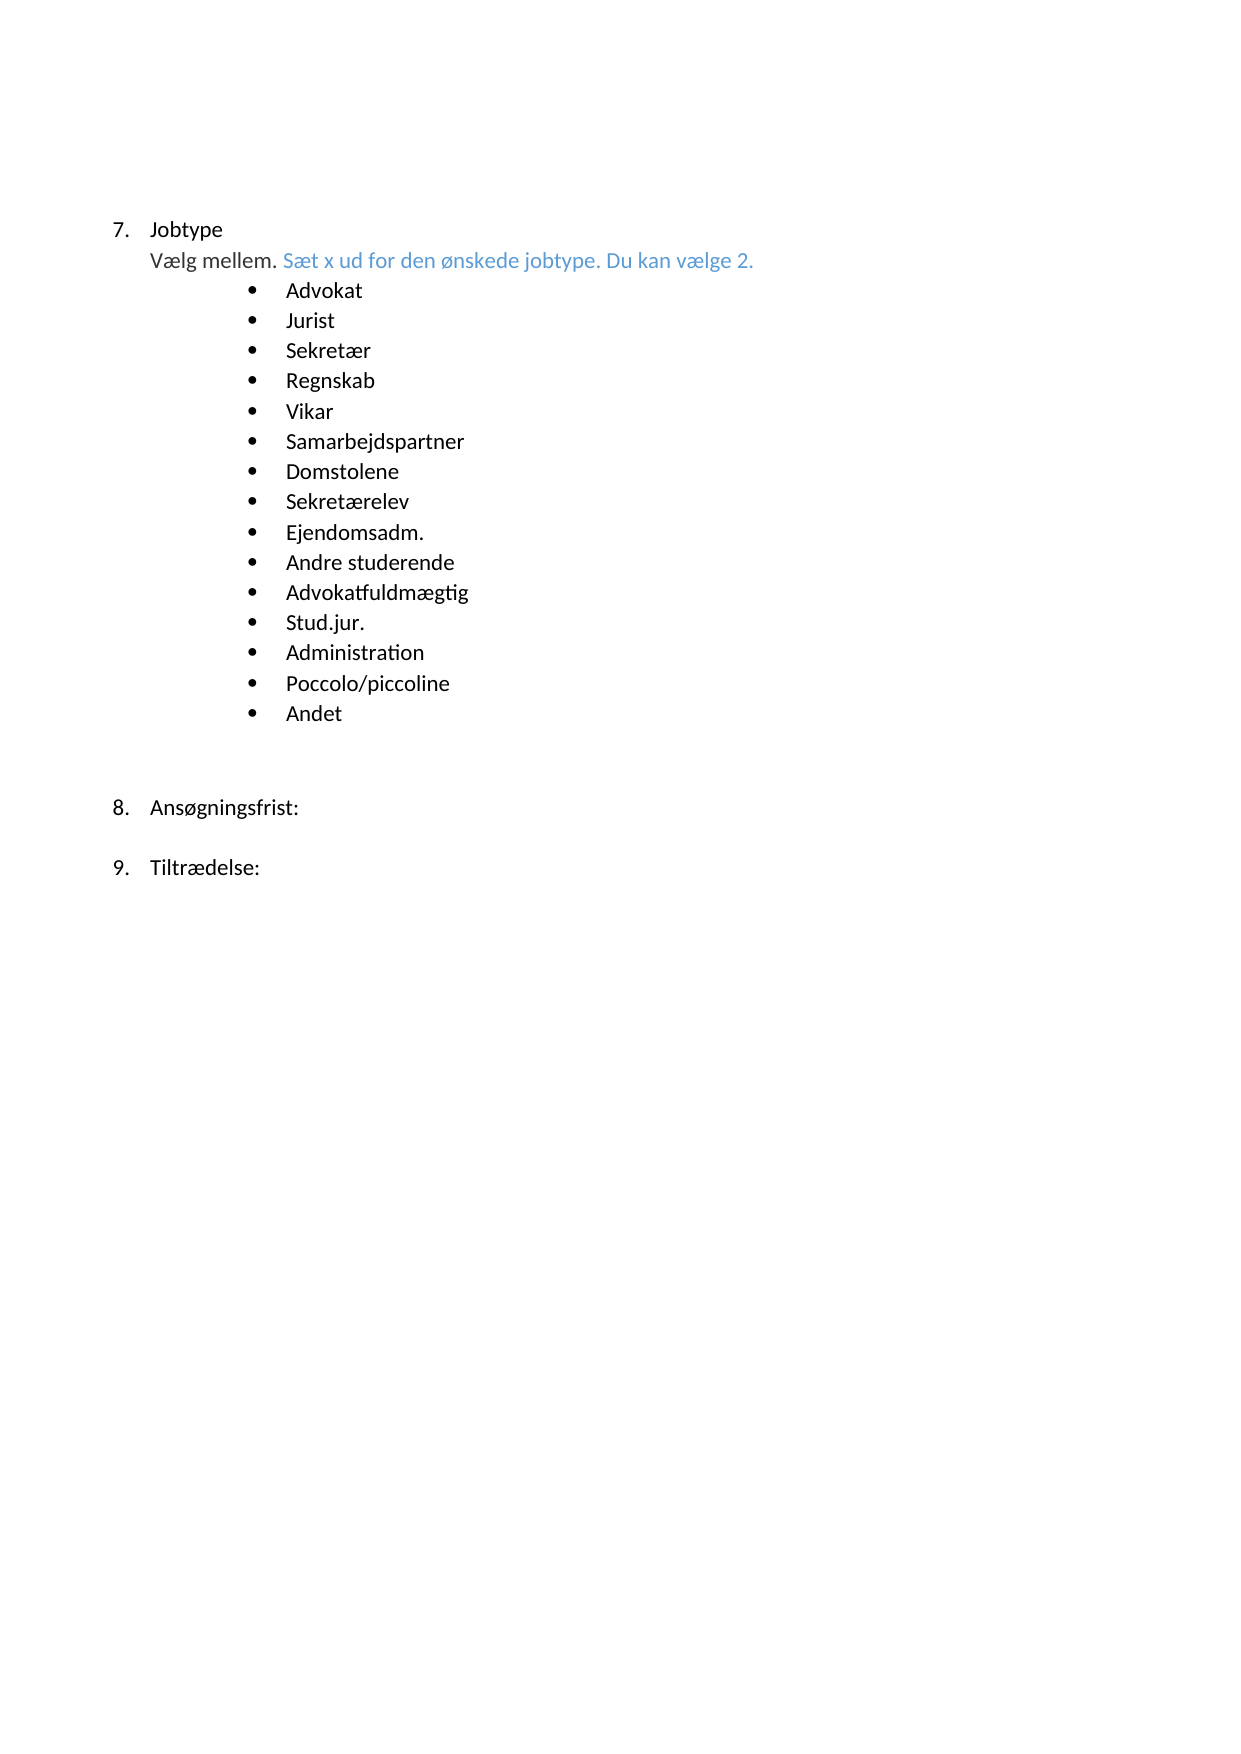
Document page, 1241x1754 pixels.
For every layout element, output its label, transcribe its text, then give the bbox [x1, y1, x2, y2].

list Tiltrædelse: [112, 853, 1165, 881]
list Administration [248, 638, 1165, 667]
list Regnskab [248, 367, 1165, 395]
list Jobtype Vælg mellem. Sæt x ud for den ønskede jobtype. Du kan vælge 2. [112, 216, 1165, 274]
list Samarbejdspartner [248, 427, 1165, 455]
list Stud.jur. [248, 608, 1165, 636]
list Ansøgningsfrist: [112, 793, 1165, 851]
list Domstolene [248, 457, 1165, 485]
list Andet [248, 699, 1165, 727]
list Ejendomsadm. [248, 518, 1165, 546]
list Jurist [248, 306, 1165, 334]
list Advokatfuldmægtig [248, 578, 1165, 606]
list Poccolo/piccoline [248, 669, 1165, 697]
list Andre studerende [248, 548, 1165, 576]
list Sekretærelev [248, 487, 1165, 516]
list Vikar [248, 397, 1165, 425]
list Advokat [248, 276, 1165, 304]
list Sekretær [248, 336, 1165, 364]
